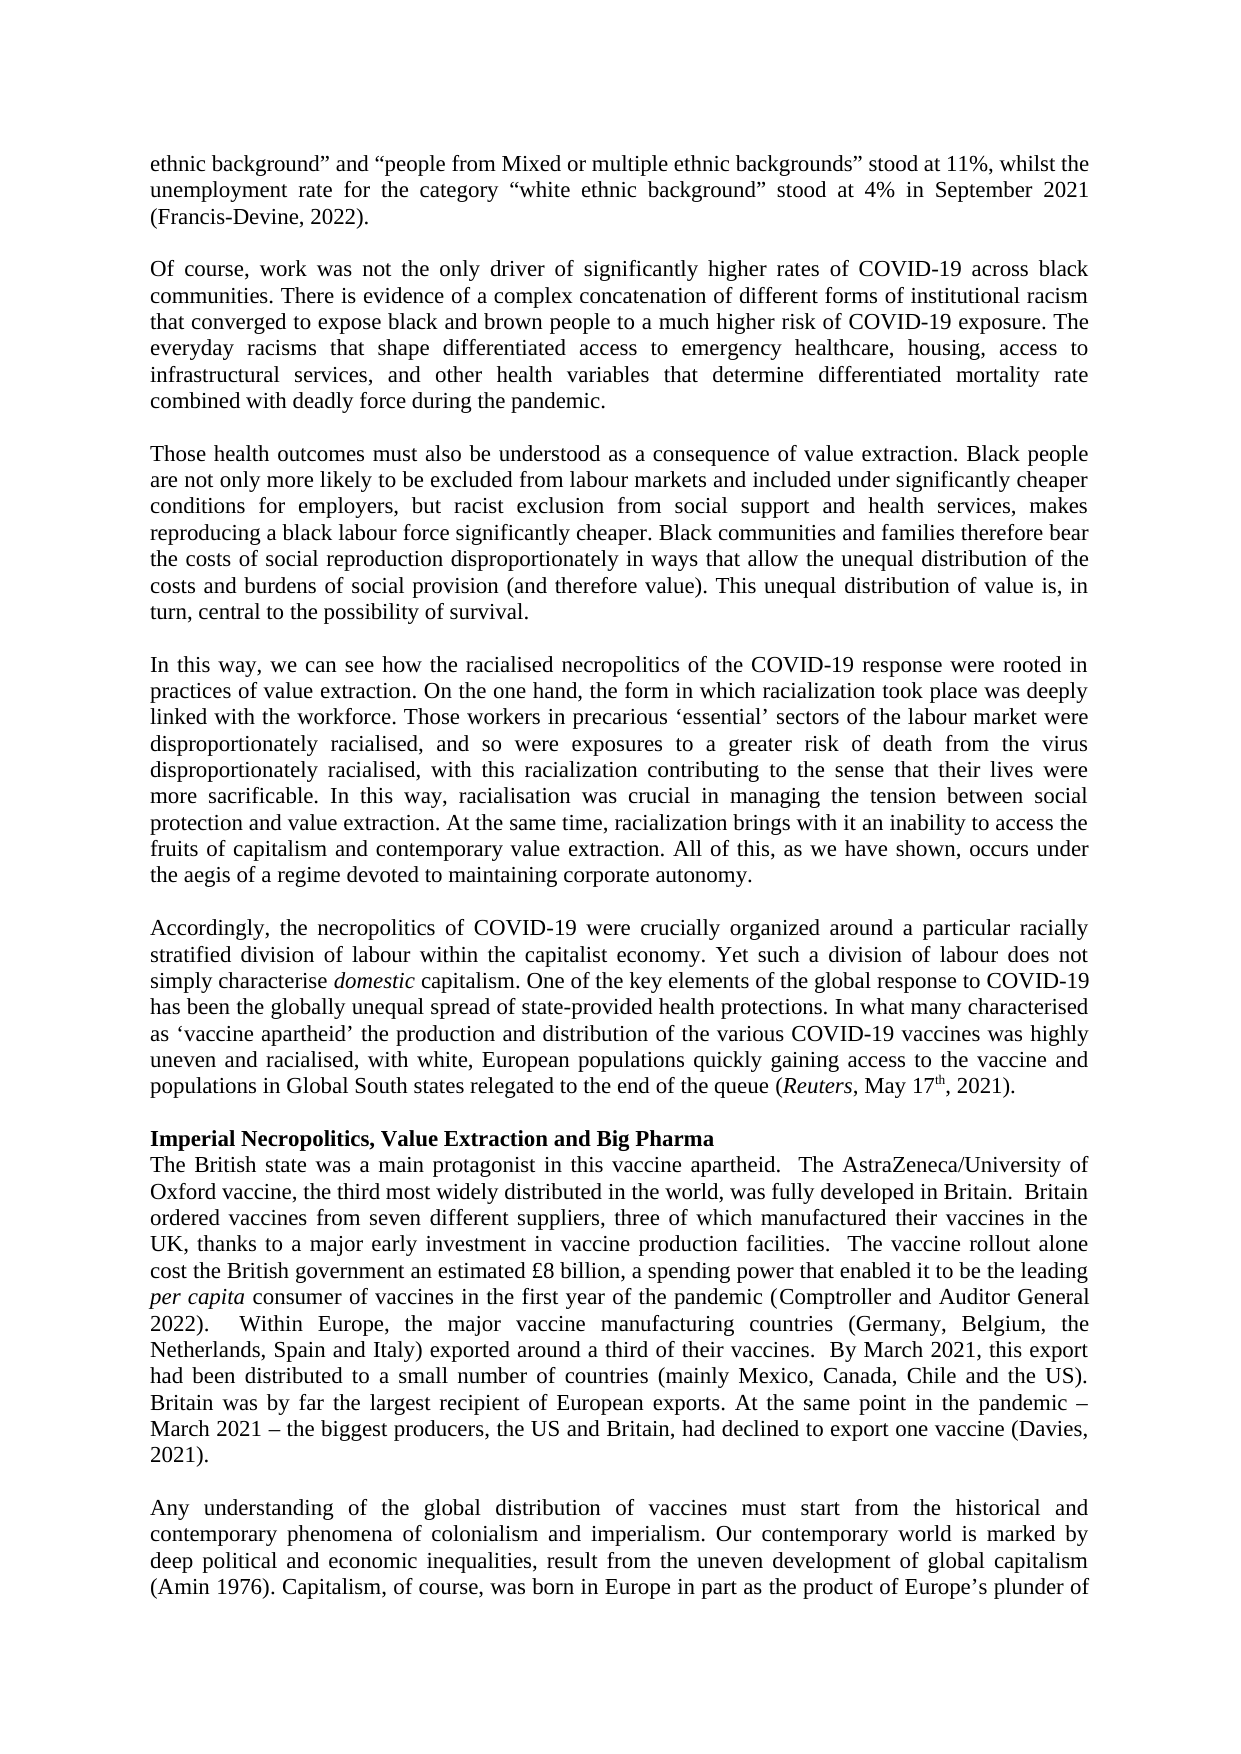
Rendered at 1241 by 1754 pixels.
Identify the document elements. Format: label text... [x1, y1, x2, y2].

text In this way, we can see how the racialised necropolitics of the COVID-19 response were rooted in practices of value extraction. On the one hand, the form in which racialization took place was deeply linked with the workforce. Those workers in precarious ‘essential’ sectors of the labour market were disproportionately racialised, and so were exposures to a greater risk of death from the virus disproportionately racialised, with this racialization contributing to the sense that their lives were more sacrificable. In this way, racialisation was crucial in managing the tension between social protection and value extraction. At the same time, racialization brings with it an inability to access the fruits of capitalism and contemporary value extraction. All of this, as we have shown, occurs under the aegis of a regime devoted to maintaining corporate autonomy. [150, 651, 1090, 888]
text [150, 150, 1090, 229]
text Of course, work was not the only driver of significantly higher rates of COVID-19 across black communities. There is evidence of a complex concatenation of different forms of institutional racism that converged to expose black and brown people to a much higher risk of COVID-19 exposure. The everyday racisms that shape differentiated access to emergency healthcare, housing, access to infrastructural services, and other health variables that determine differentiated mortality rate combined with deadly force during the pandemic. [150, 255, 1090, 413]
text Imperial Necropolitics, Value Extraction and Big Pharma [150, 1125, 1090, 1151]
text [150, 1494, 1090, 1599]
text Those health outcomes must also be understood as a consequence of value extraction. Black people are not only more likely to be excluded from labour markets and included under significantly cheaper conditions for employers, but racist exclusion from social support and health services, makes reproducing a black labour force significantly cheaper. Black communities and families therefore bear the costs of social reproduction disproportionately in ways that allow the unequal distribution of the costs and burdens of social provision (and therefore value). This unequal distribution of value is, in turn, central to the possibility of survival. [150, 440, 1090, 624]
text The British state was a main protagonist in this vaccine apartheid. The AstraZeneca/University of Oxford vaccine, the third most widely distributed in the world, was fully developed in Britain. Britain ordered vaccines from seven different suppliers, three of which manufactured their vaccines in the UK, thanks to a major early investment in vaccine production facilities. The vaccine rollout alone cost the British government an estimated £8 billion, a spending power that enabled it to be the leading per capita consumer of vaccines in the first year of the pandemic (Comptroller and Auditor General 2022). Within Europe, the major vaccine manufacturing countries (Germany, Belgium, the Netherlands, Spain and Italy) exported around a third of their vaccines. By March 2021, this export had been distributed to a small number of countries (mainly Mexico, Canada, Chile and the US). Britain was by far the largest recipient of European exports. At the same point in the pandemic – March 2021 – the biggest producers, the US and Britain, had declined to export one vaccine (Davies, 2021). [150, 1151, 1090, 1468]
text Accordingly, the necropolitics of COVID-19 were crucially organized around a particular racially stratified division of labour within the capitalist economy. Yet such a division of labour does not simply characterise domestic capitalism. One of the key elements of the global response to COVID-19 has been the globally unequal spread of state-provided health protections. In what many characterised as ‘vaccine apartheid’ the production and distribution of the various COVID-19 vaccines was highly uneven and racialised, with white, European populations quickly gaining access to the vaccine and populations in Global South states relegated to the end of the queue (Reuters, May 17th, 2021). [150, 914, 1090, 1099]
